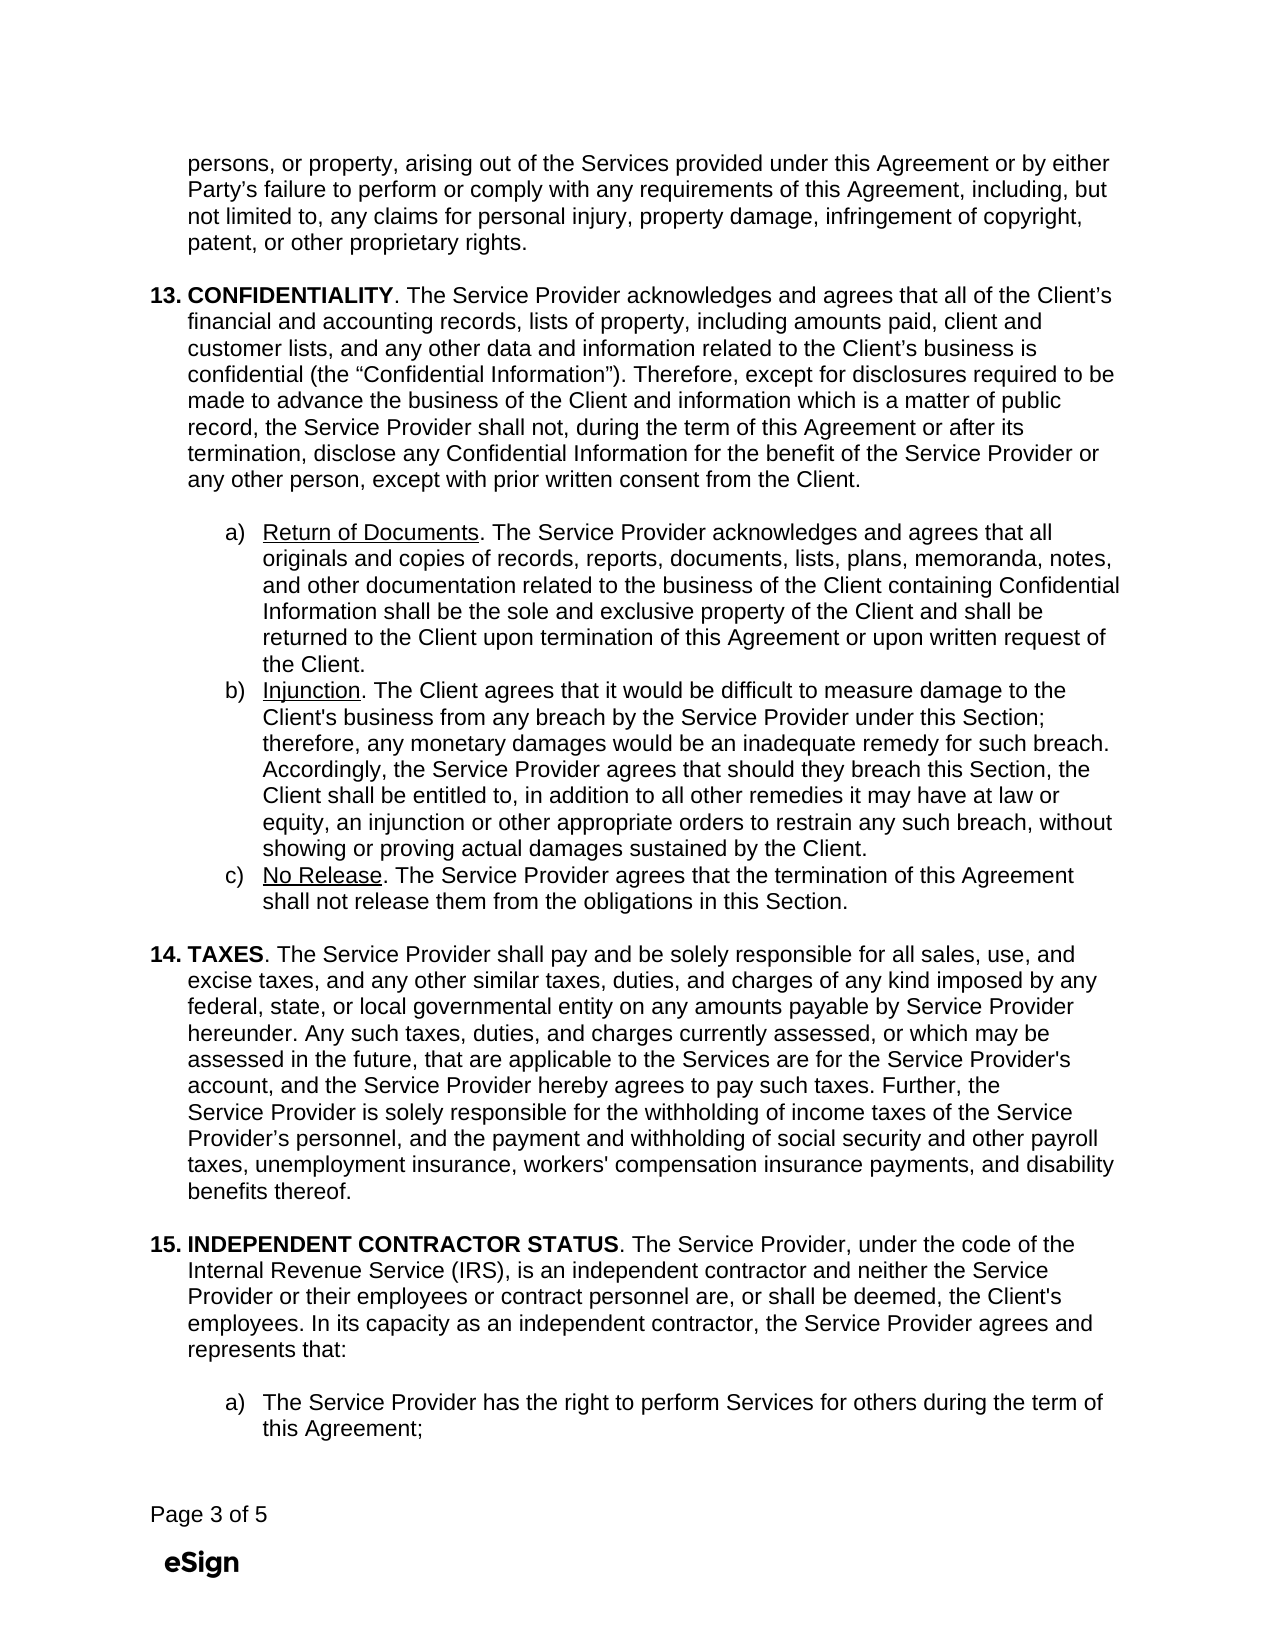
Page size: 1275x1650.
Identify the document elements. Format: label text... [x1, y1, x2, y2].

list TAXES. The Service Provider shall pay and be solely responsible for all sales, use, and excise taxes, and any other similar taxes, duties, and charges of any kind imposed by any federal, state, or local governmental entity on any amounts payable by Service Provider hereunder. Any such taxes, duties, and charges currently assessed, or which may be assessed in the future, that are applicable to the Services are for the Service Provider's account, and the Service Provider hereby agrees to pay such taxes. Further, the Service Provider is solely responsible for the withholding of income taxes of the Service Provider’s personnel, and the payment and withholding of social security and other payroll taxes, unemployment insurance, workers' compensation insurance payments, and disability benefits thereof. [150, 941, 1125, 1204]
list Return of Documents. The Service Provider acknowledges and agrees that all originals and copies of records, reports, documents, lists, plans, memoranda, notes, and other documentation related to the business of the Client containing Confidential Information shall be the sole and exclusive property of the Client and shall be returned to the Client upon termination of this Agreement or upon written request of the Client. [225, 519, 1125, 677]
list INDEPENDENT CONTRACTOR STATUS. The Service Provider, under the code of the Internal Revenue Service (IRS), is an independent contractor and neither the Service Provider or their employees or contract personnel are, or shall be deemed, the Client's employees. In its capacity as an independent contractor, the Service Provider agrees and represents that: [150, 1231, 1125, 1362]
list No Release. The Service Provider agrees that the termination of this Agreement shall not release them from the obligations in this Section. [225, 862, 1125, 914]
list The Service Provider has the right to perform Services for others during the term of this Agreement; [225, 1389, 1125, 1441]
picture [150, 1537, 256, 1588]
list CONFIDENTIALITY. The Service Provider acknowledges and agrees that all of the Client’s financial and accounting records, lists of property, including amounts paid, client and customer lists, and any other data and information related to the Client’s business is confidential (the “Confidential Information”). Therefore, except for disclosures required to be made to advance the business of the Client and information which is a matter of public record, the Service Provider shall not, during the term of this Agreement or after its termination, disclose any Confidential Information for the benefit of the Service Provider or any other person, except with prior written consent from the Client. [150, 282, 1125, 493]
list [150, 150, 1125, 255]
list Injunction. The Client agrees that it would be difficult to measure damage to the Client's business from any breach by the Service Provider under this Section; therefore, any monetary damages would be an inadequate remedy for such breach. Accordingly, the Service Provider agrees that should they breach this Section, the Client shall be entitled to, in addition to all other remedies it may have at law or equity, an injunction or other appropriate orders to restrain any such breach, without showing or proving actual damages sustained by the Client. [225, 677, 1125, 862]
